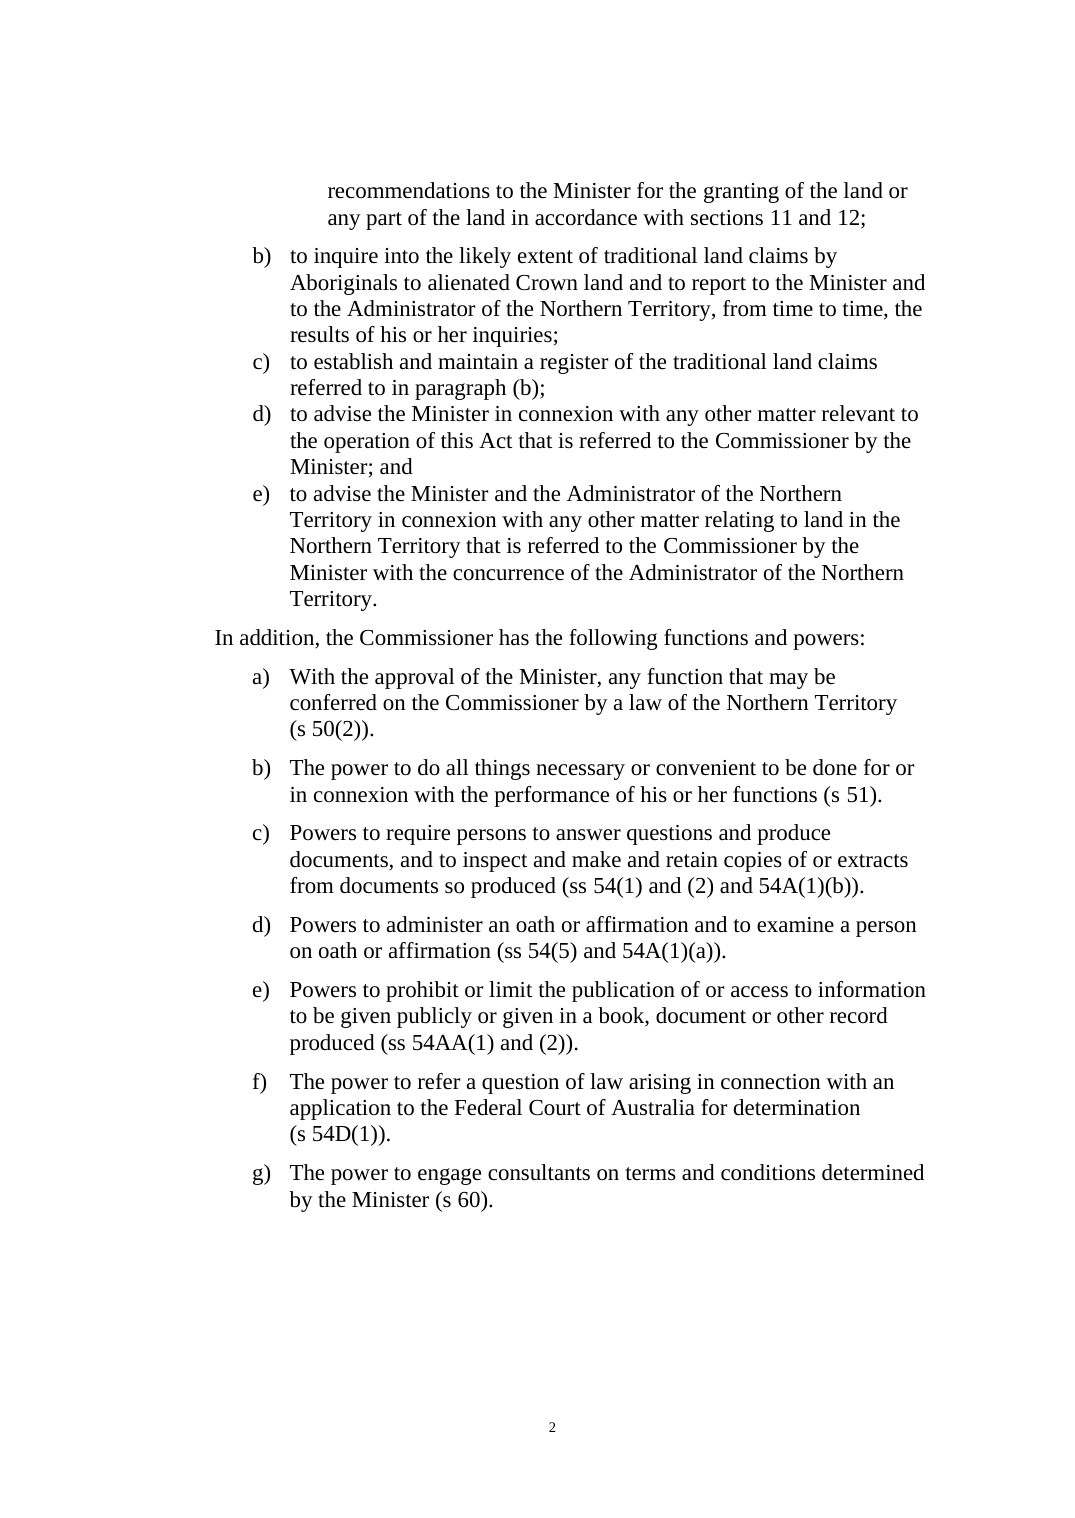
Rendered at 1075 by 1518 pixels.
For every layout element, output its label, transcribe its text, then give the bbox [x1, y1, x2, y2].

list to establish and maintain a register of the traditional land claims referred to in paragraph (b); [252, 348, 927, 401]
list to inquire into the likely extent of traditional land claims by Aboriginals to alienated Crown land and to report to the Minister and to the Administrator of the Northern Territory, from time to time, the results of his or her inquiries; [252, 242, 927, 348]
list The power to do all things necessary or convenient to be done for or in connexion with the performance of his or her functions (s 51). [252, 754, 927, 807]
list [310, 177, 927, 230]
list Powers to administer an oath or affirmation and to examine a person on oath or affirmation (ss 54(5) and 54A(1)(a)). [252, 911, 927, 964]
list to advise the Minister in connexion with any other matter relevant to the operation of this Act that is referred to the Commissioner by the Minister; and [252, 401, 927, 479]
list The power to engage consultants on terms and conditions determined by the Minister (s 60). [252, 1159, 927, 1212]
list Powers to require persons to answer questions and produce documents, and to inspect and make and retain copies of or extracts from documents so produced (ss 54(1) and (2) and 54A(1)(b)). [252, 819, 927, 898]
list to advise the Minister and the Administrator of the Northern Territory in connexion with any other matter relating to land in the Northern Territory that is referred to the Commissioner by the Minister with the concurrence of the Administrator of the Northern Territory. [252, 479, 927, 611]
list With the approval of the Minister, any function that may be conferred on the Commissioner by a law of the Northern Territory (s 50(2)). [252, 663, 927, 742]
list In addition, the Commissioner has the following functions and powers: [214, 624, 927, 650]
list The power to refer a question of law arising in connection with an application to the Federal Court of Australia for determination (s 54D(1)). [252, 1068, 927, 1147]
list Powers to prohibit or limit the publication of or access to information to be given publicly or given in a book, document or other record produced (ss 54AA(1) and (2)). [252, 976, 927, 1055]
